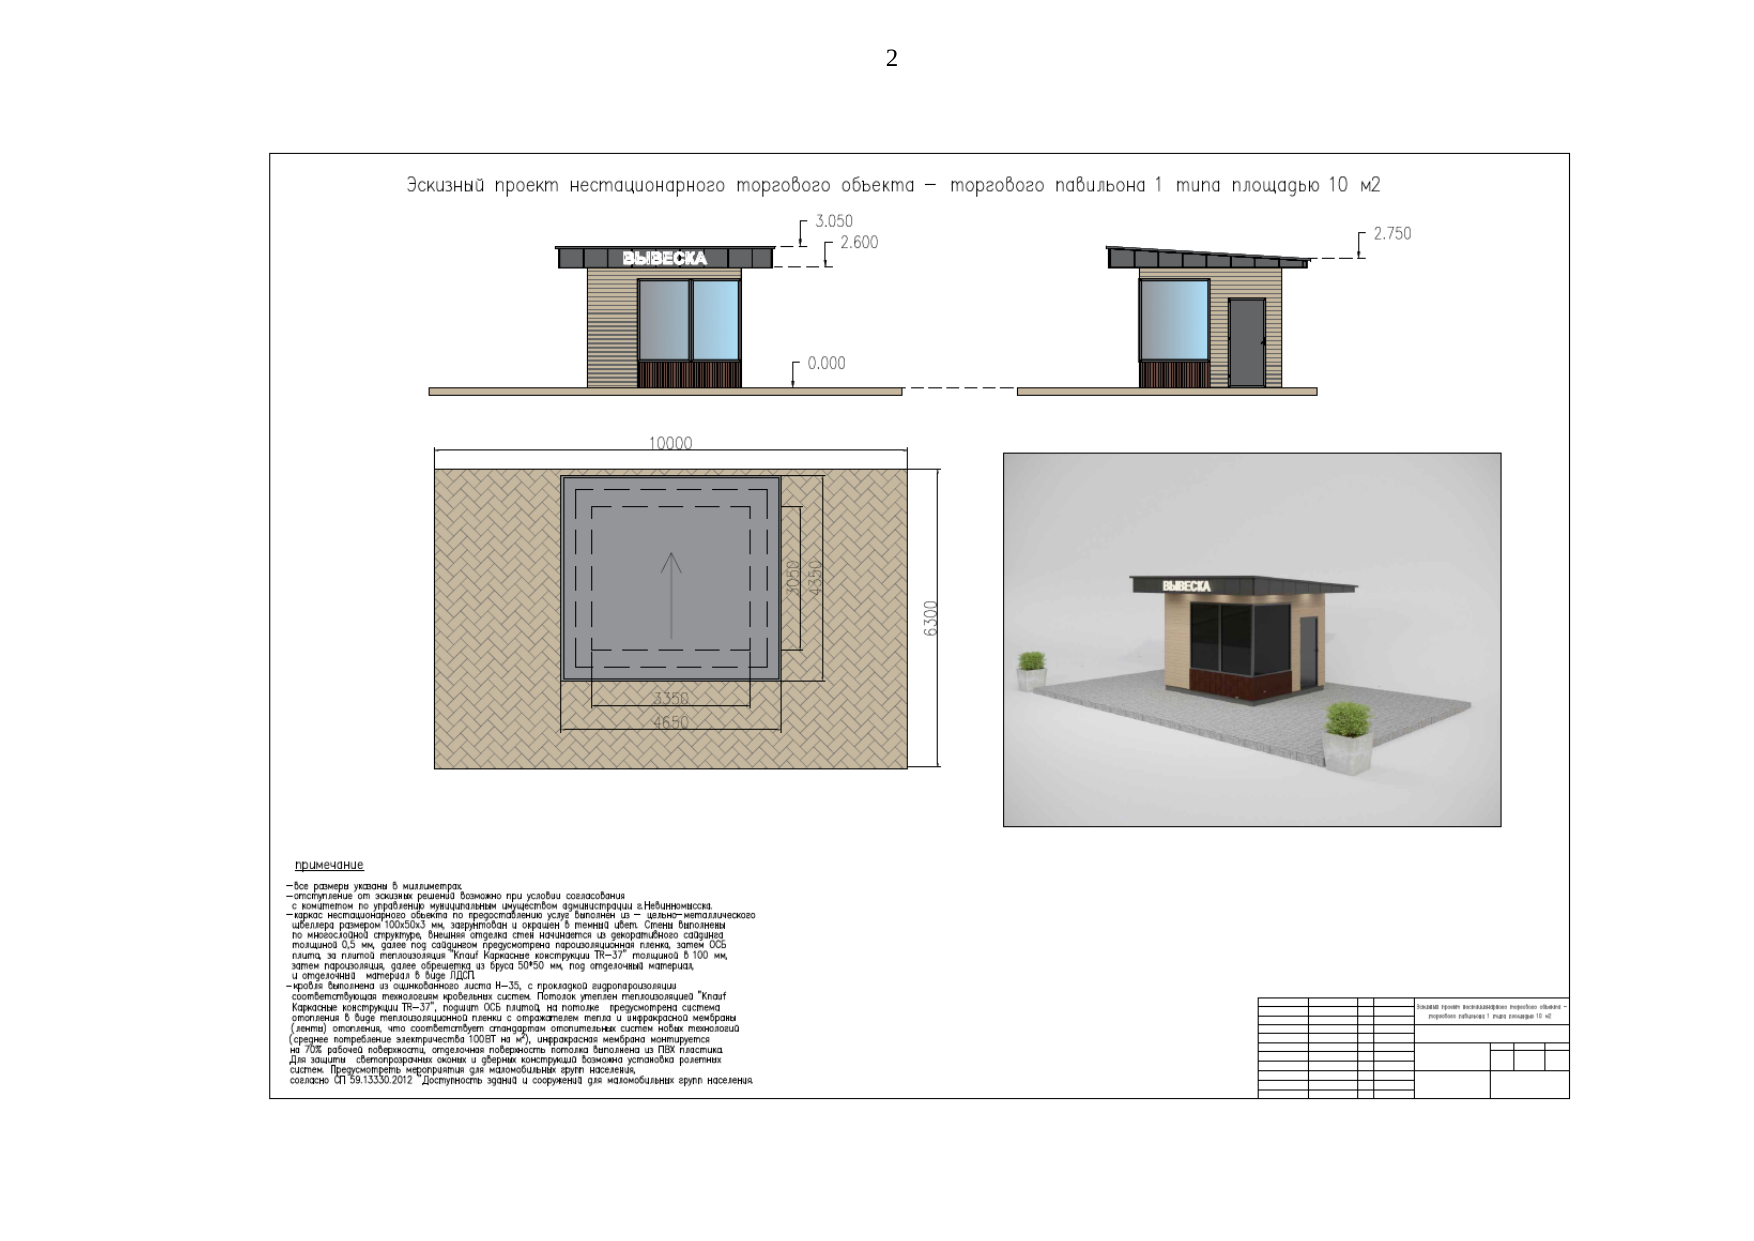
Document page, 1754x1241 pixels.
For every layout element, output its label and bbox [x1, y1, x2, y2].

picture [207, 147, 1577, 1112]
